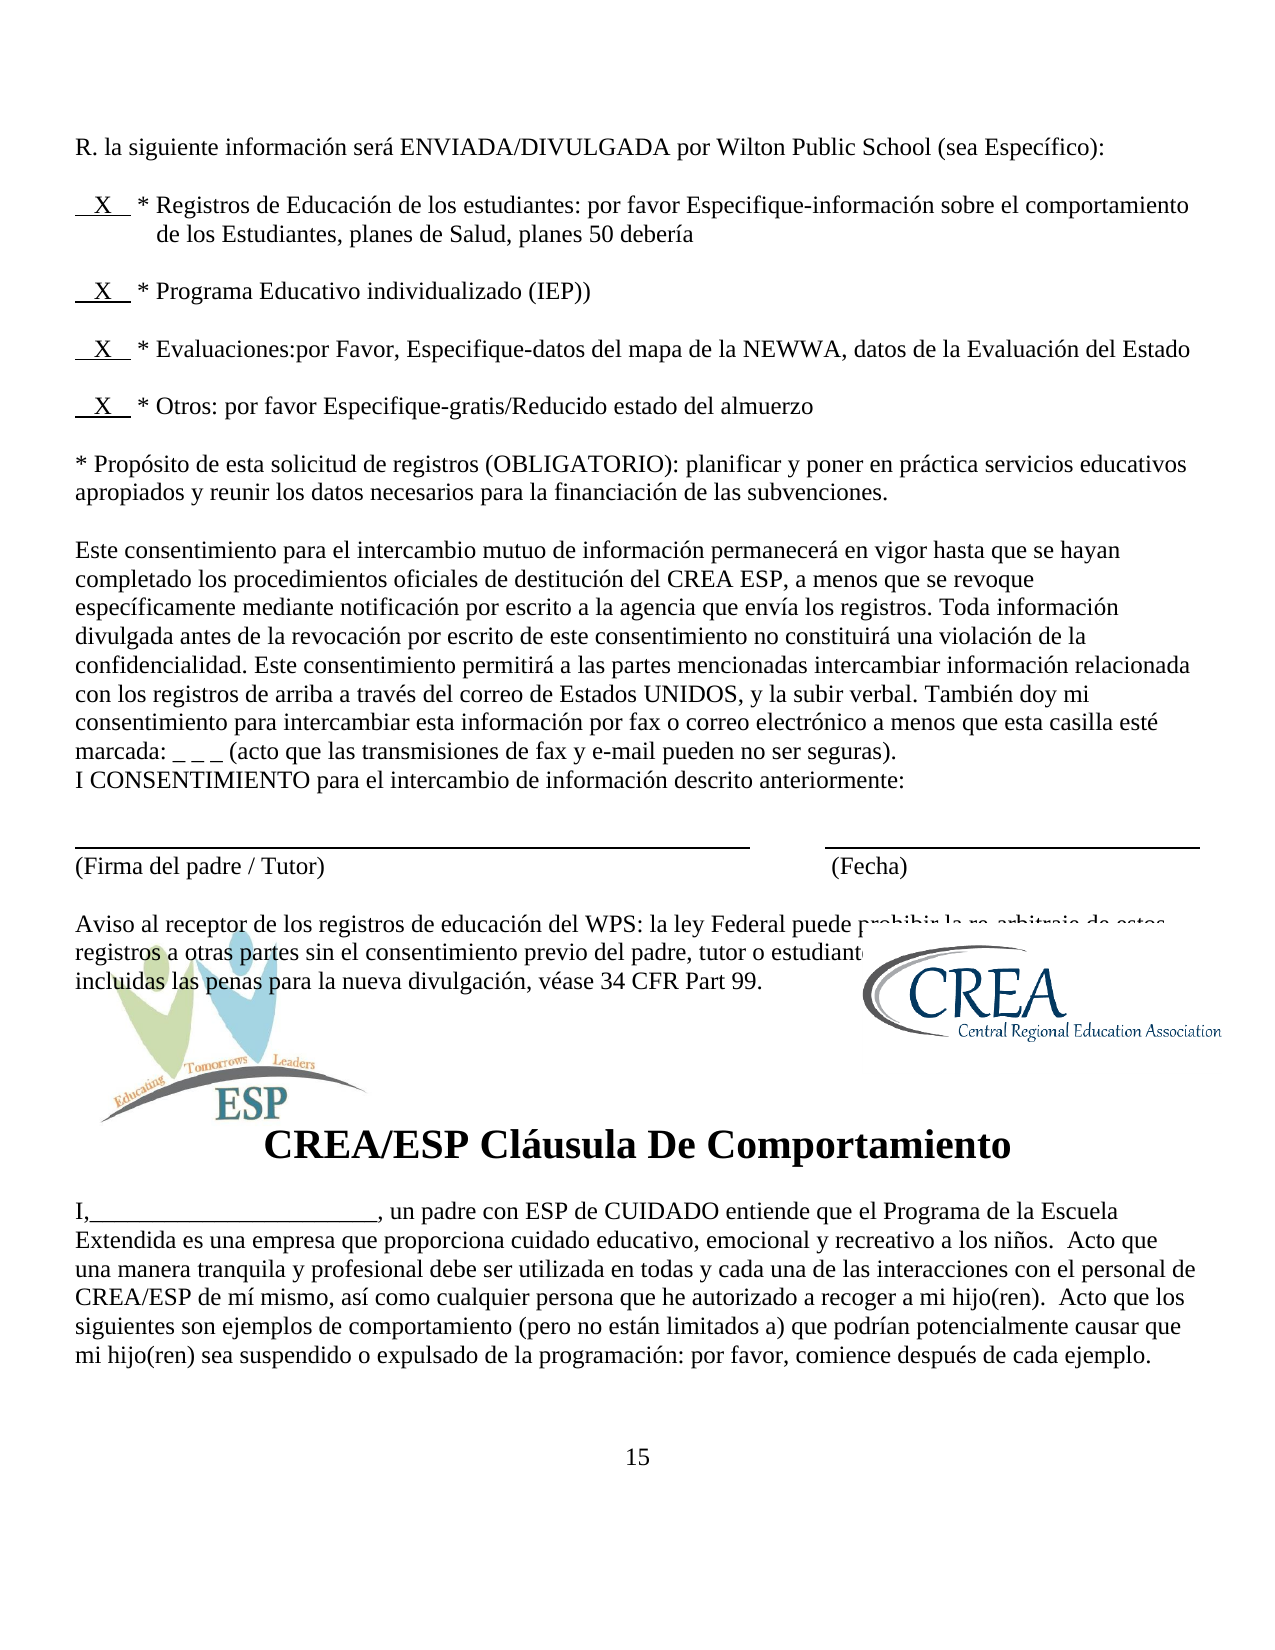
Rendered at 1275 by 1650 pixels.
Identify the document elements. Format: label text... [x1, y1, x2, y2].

text R. la siguiente información será ENVIADA/DIVULGADA por Wilton Public School (sea Específico): [75, 132, 1200, 161]
text I,_______________________, un padre con ESP de CUIDADO entiende que el Programa de la Escuela Extendida es una empresa que proporciona cuidado educativo, emocional y recreativo a los niños. Acto que una manera tranquila y profesional debe ser utilizada en todas y cada una de las interacciones con el personal de CREA/ESP de mí mismo, así como cualquier persona que he autorizado a recoger a mi hijo(ren). Acto que los siguientes son ejemplos de comportamiento (pero no están limitados a) que podrían potencialmente causar que mi hijo(ren) sea suspendido o expulsado de la programación: por favor, comience después de cada ejemplo. [75, 1196, 1200, 1369]
text de los Estudiantes, planes de Salud, planes 50 debería [75, 219, 1200, 247]
text (Firma del padre / Tutor) (Fecha) [75, 851, 1200, 880]
picture [862, 923, 1222, 1074]
text Este consentimiento para el intercambio mutuo de información permanecerá en vigor hasta que se hayan completado los procedimientos oficiales de destitución del CREA ESP, a menos que se revoque específicamente mediante notificación por escrito a la agencia que envía los registros. Toda información divulgada antes de la revocación por escrito de este consentimiento no constituirá una violación de la confidencialidad. Este consentimiento permitirá a las partes mencionadas intercambiar información relacionada con los registros de arriba a través del correo de Estados UNIDOS, y la subir verbal. También doy mi consentimiento para intercambiar esta información por fax o correo electrónico a menos que esta casilla esté marcada: _ _ _ (acto que las transmisiones de fax y e-mail pueden no ser seguras). [75, 535, 1200, 765]
text * Propósito de esta solicitud de registros (OBLIGATORIO): planificar y poner en práctica servicios educativos apropiados y reunir los datos necesarios para la financiación de las subvenciones. [75, 449, 1200, 506]
text X * Programa Educativo individualizado (IEP)) [75, 276, 1200, 305]
text I CONSENTIMIENTO para el intercambio de información descrito anteriormente: [75, 765, 1200, 794]
text X * Otros: por favor Especifique-gratis/Reducido estado del almuerzo [75, 391, 1200, 420]
text CREA/ESP Cláusula De Comportamiento [75, 1119, 1200, 1167]
picture [56, 922, 405, 1140]
text X * Registros de Educación de los estudiantes: por favor Especifique-información sobre el comportamiento [75, 190, 1200, 219]
text X * Evaluaciones:por Favor, Especifique-datos del mapa de la NEWWA, datos de la Evaluación del Estado [75, 334, 1200, 362]
text Aviso al receptor de los registros de educación del WPS: la ley Federal puede prohibir la re-arbitraje de estos registros a otras partes sin el consentimiento previo del padre, tutor o estudiante elegible. Para más información, incluidas las penas para la nueva divulgación, véase 34 CFR Part 99. [75, 909, 1200, 995]
